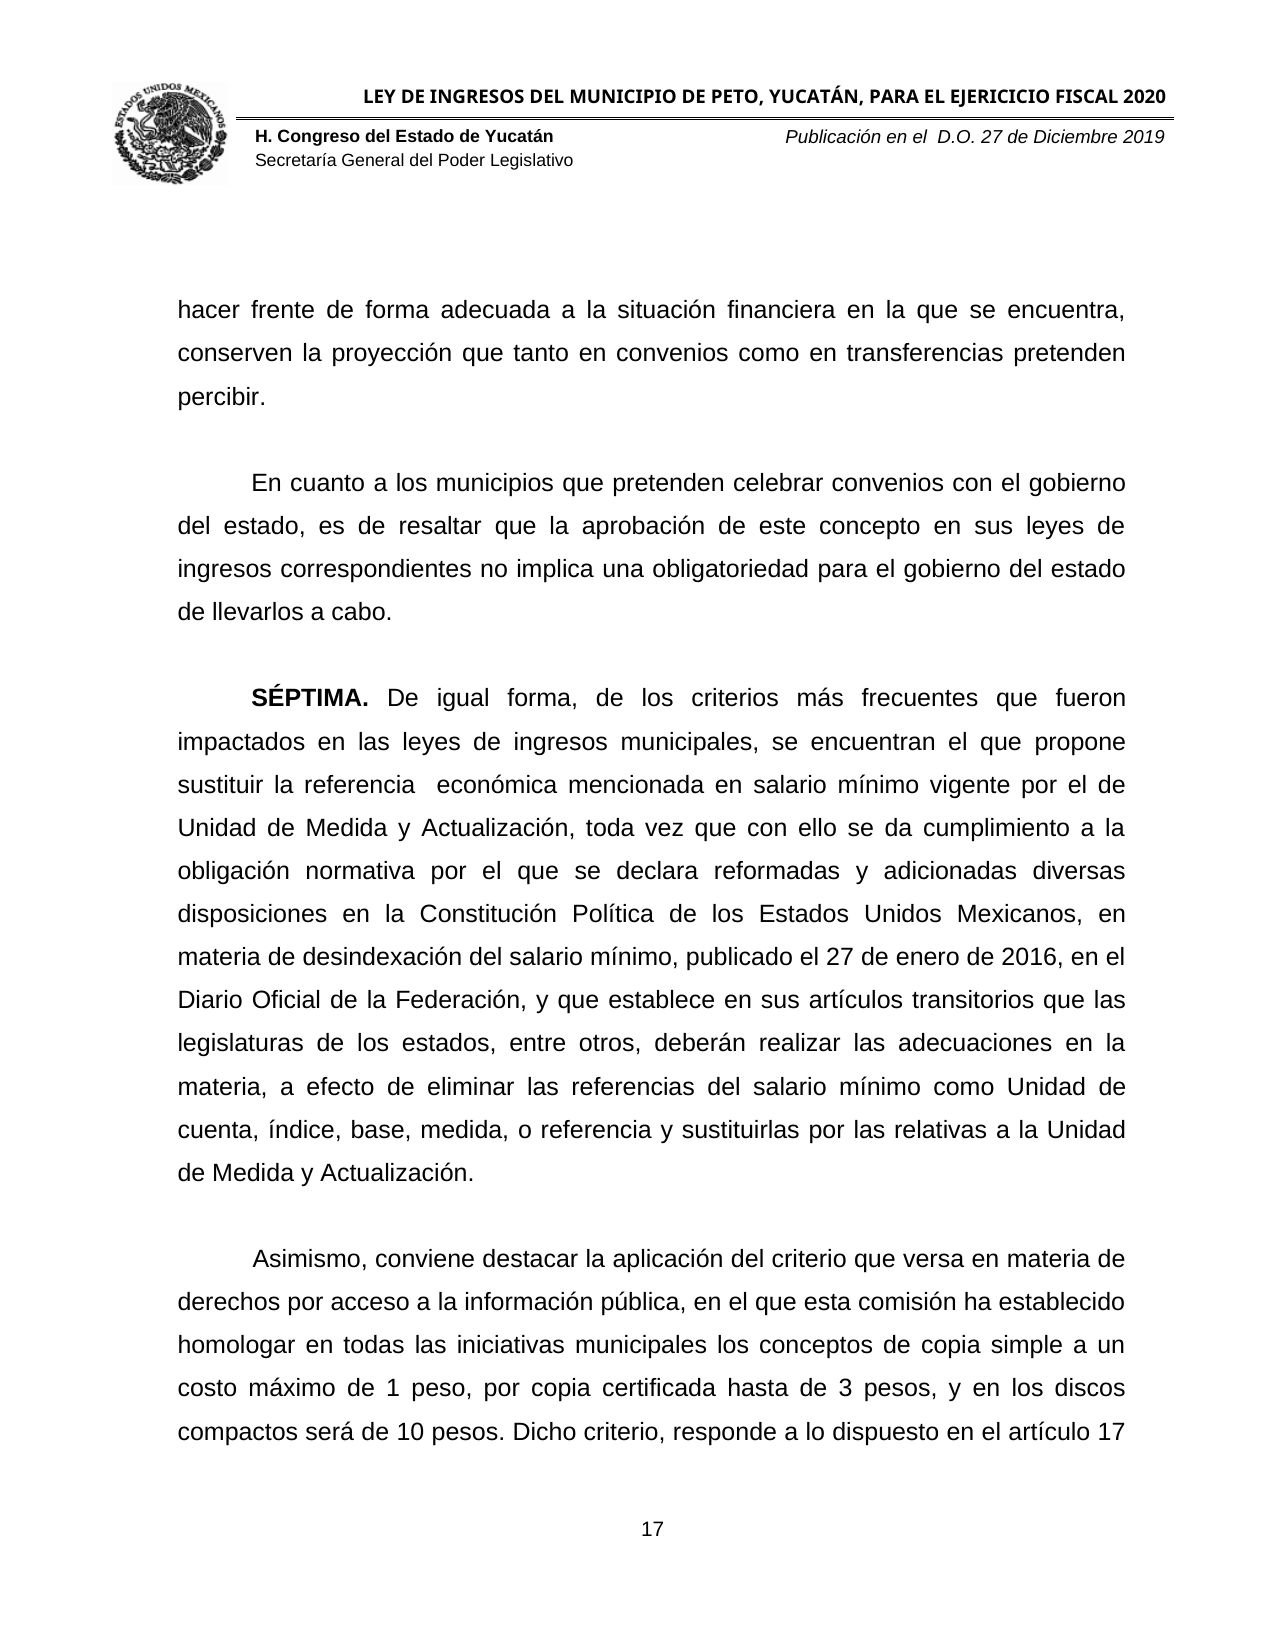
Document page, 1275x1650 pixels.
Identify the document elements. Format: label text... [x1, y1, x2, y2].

text En cuanto a los municipios que pretenden celebrar convenios con el gobierno del estado, es de resaltar que la aprobación de este concepto en sus leyes de ingresos correspondientes no implica una obligatoriedad para el gobierno del estado de llevarlos a cabo. [177, 468, 1127, 626]
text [177, 295, 1127, 410]
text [177, 1244, 1127, 1445]
text SÉPTIMA. De igual forma, de los criterios más frecuentes que fueron impactados en las leyes de ingresos municipales, se encuentran el que propone sustituir la referencia económica mencionada en salario mínimo vigente por el de Unidad de Medida y Actualización, toda vez que con ello se da cumplimiento a la obligación normativa por el que se declara reformadas y adicionadas diversas disposiciones en la Constitución Política de los Estados Unidos Mexicanos, en materia de desindexación del salario mínimo, publicado el 27 de enero de 2016, en el Diario Oficial de la Federación, y que establece en sus artículos transitorios que las legislaturas de los estados, entre otros, deberán realizar las adecuaciones en la materia, a efecto de eliminar las referencias del salario mínimo como Unidad de cuenta, índice, base, medida, o referencia y sustituirlas por las relativas a la Unidad de Medida y Actualización. [177, 683, 1127, 1187]
